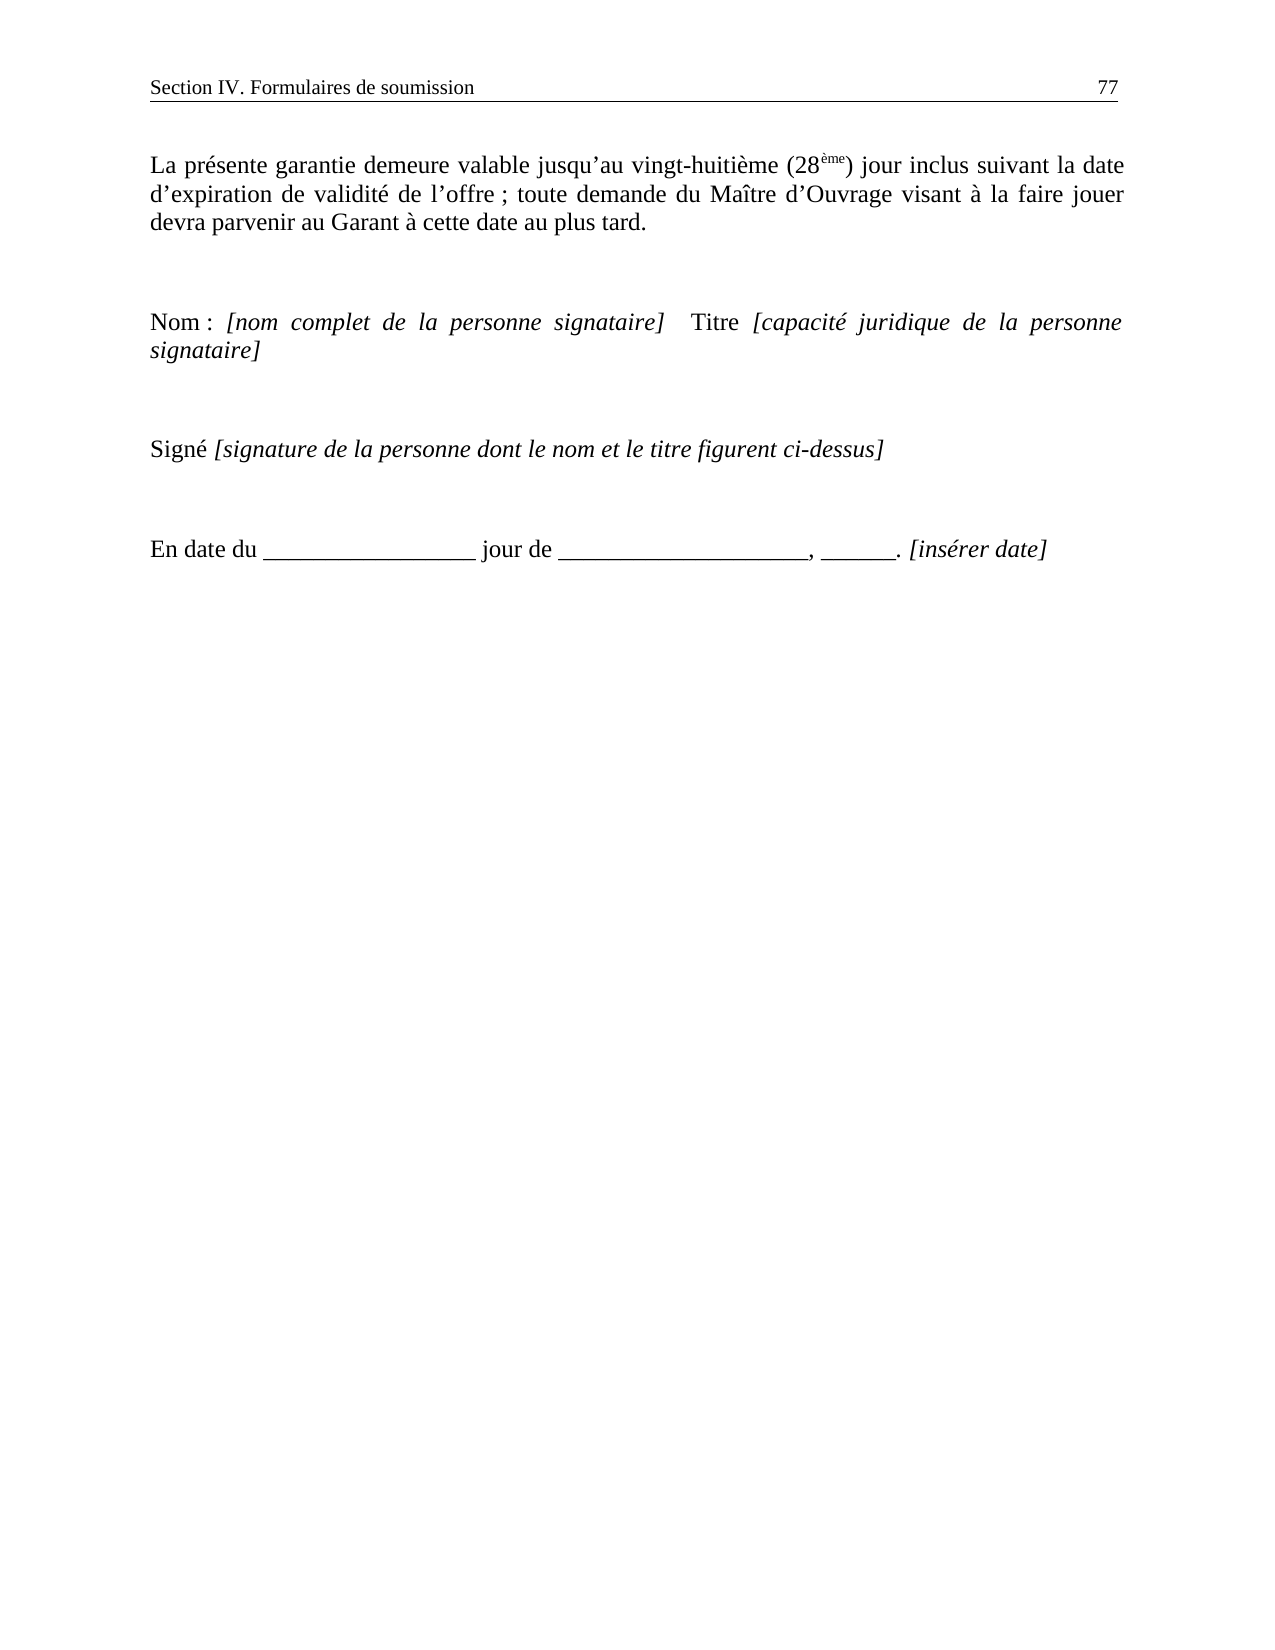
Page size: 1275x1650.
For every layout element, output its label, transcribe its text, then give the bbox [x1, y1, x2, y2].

text En date du _________________ jour de ____________________, ______. [insérer date] [150, 534, 1125, 562]
text La présente garantie demeure valable jusqu’au vingt-huitième (28ème) jour inclus suivant la date d’expiration de validité de l’offre ; toute demande du Maître d’Ouvrage visant à la faire jouer devra parvenir au Garant à cette date au plus tard. [150, 150, 1125, 236]
text Nom : [nom complet de la personne signataire] Titre [capacité juridique de la personne signataire] [150, 307, 1125, 364]
text Signé [signature de la personne dont le nom et le titre figurent ci-dessus] [150, 434, 1125, 463]
